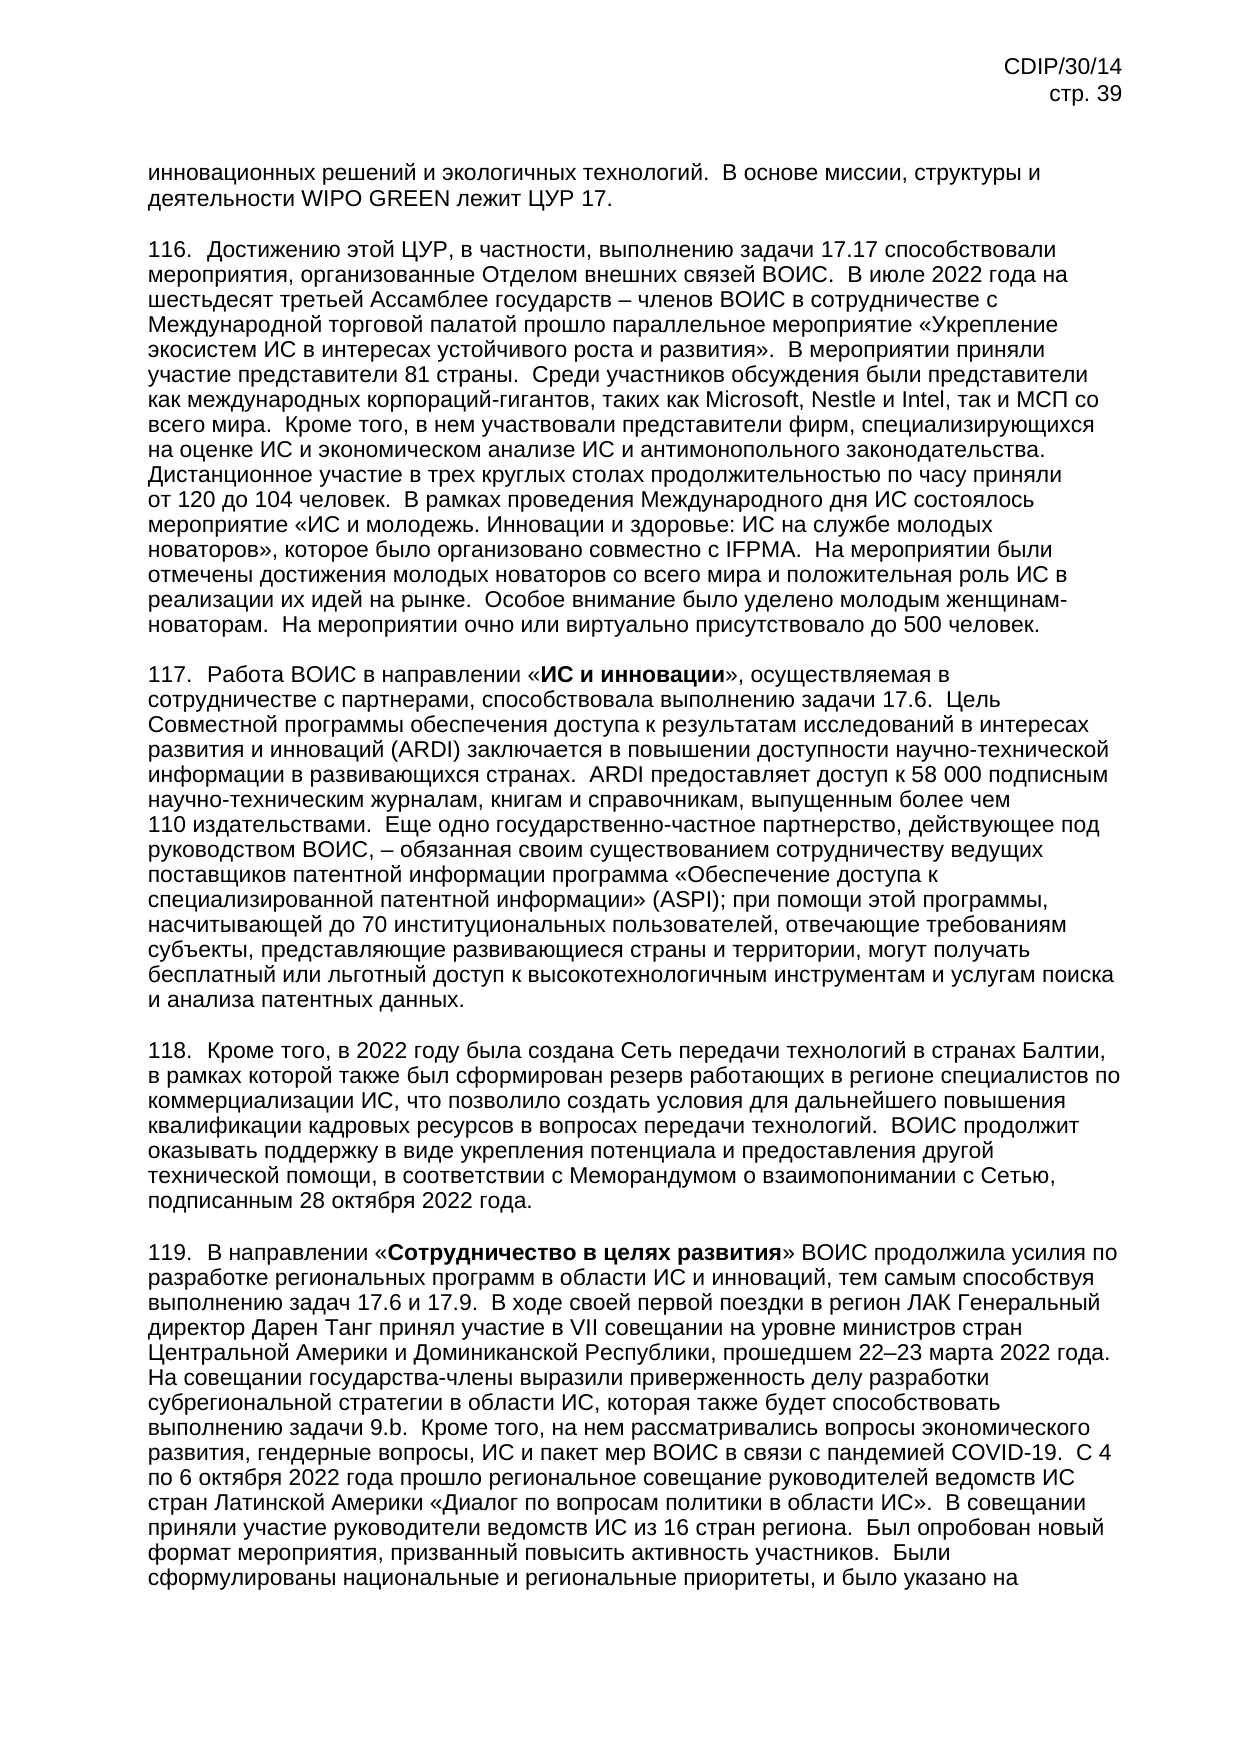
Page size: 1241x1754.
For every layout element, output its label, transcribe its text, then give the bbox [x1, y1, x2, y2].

list Кроме того, в 2022 году была создана Сеть передачи технологий в странах Балтии, в рамках которой также был сформирован резерв работающих в регионе специалистов по коммерциализации ИС, что позволило создать условия для дальнейшего повышения квалификации кадровых ресурсов в вопросах передачи технологий. ВОИС продолжит оказывать поддержку в виде укрепления потенциала и предоставления другой технической помощи, в соответствии с Меморандумом о взаимопонимании с Сетью, подписанным 28 октября 2022 года. [148, 1039, 1122, 1214]
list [148, 1240, 1122, 1590]
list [148, 158, 1122, 211]
list Достижению этой ЦУР, в частности, выполнению задачи 17.17 способствовали мероприятия, организованные Отделом внешних связей ВОИС. В июле 2022 года на шестьдесят третьей Ассамблее государств – членов ВОИС в сотрудничестве с Международной торговой палатой прошло параллельное мероприятие «Укрепление экосистем ИС в интересах устойчивого роста и развития». В мероприятии приняли участие представители 81 страны. Среди участников обсуждения были представители как международных корпораций-гигантов, таких как Microsoft, Nestle и Intel, так и МСП со всего мира. Кроме того, в нем участвовали представители фирм, специализирующихся на оценке ИС и экономическом анализе ИС и антимонопольного законодательства. Дистанционное участие в трех круглых столах продолжительностью по часу приняли от 120 до 104 человек. В рамках проведения Международного дня ИС состоялось мероприятие «ИС и молодежь. Инновации и здоровье: ИС на службе молодых новаторов», которое было организовано совместно с IFPMA. На мероприятии были отмечены достижения молодых новаторов со всего мира и положительная роль ИС в реализации их идей на рынке. Особое внимание было уделено молодым женщинам-новаторам. На мероприятии очно или виртуально присутствовало до 500 человек. [148, 238, 1122, 638]
list Работа ВОИС в направлении «ИС и инновации», осуществляемая в сотрудничестве с партнерами, способствовала выполнению задачи 17.6. Цель Совместной программы обеспечения доступа к результатам исследований в интересах развития и инноваций (ARDI) заключается в повышении доступности научно-технической информации в развивающихся странах. ARDI предоставляет доступ к 58 000 подписным научно-техническим журналам, книгам и справочникам, выпущенным более чем 110 издательствами. Еще одно государственно-частное партнерство, действующее под руководством ВОИС, – обязанная своим существованием сотрудничеству ведущих поставщиков патентной информации программа «Обеспечение доступа к специализированной патентной информации» (ASPI); при помощи этой программы, насчитывающей до 70 институциональных пользователей, отвечающие требованиям субъекты, представляющие развивающиеся страны и территории, могут получать бесплатный или льготный доступ к высокотехнологичным инструментам и услугам поиска и анализа патентных данных. [148, 663, 1122, 1013]
